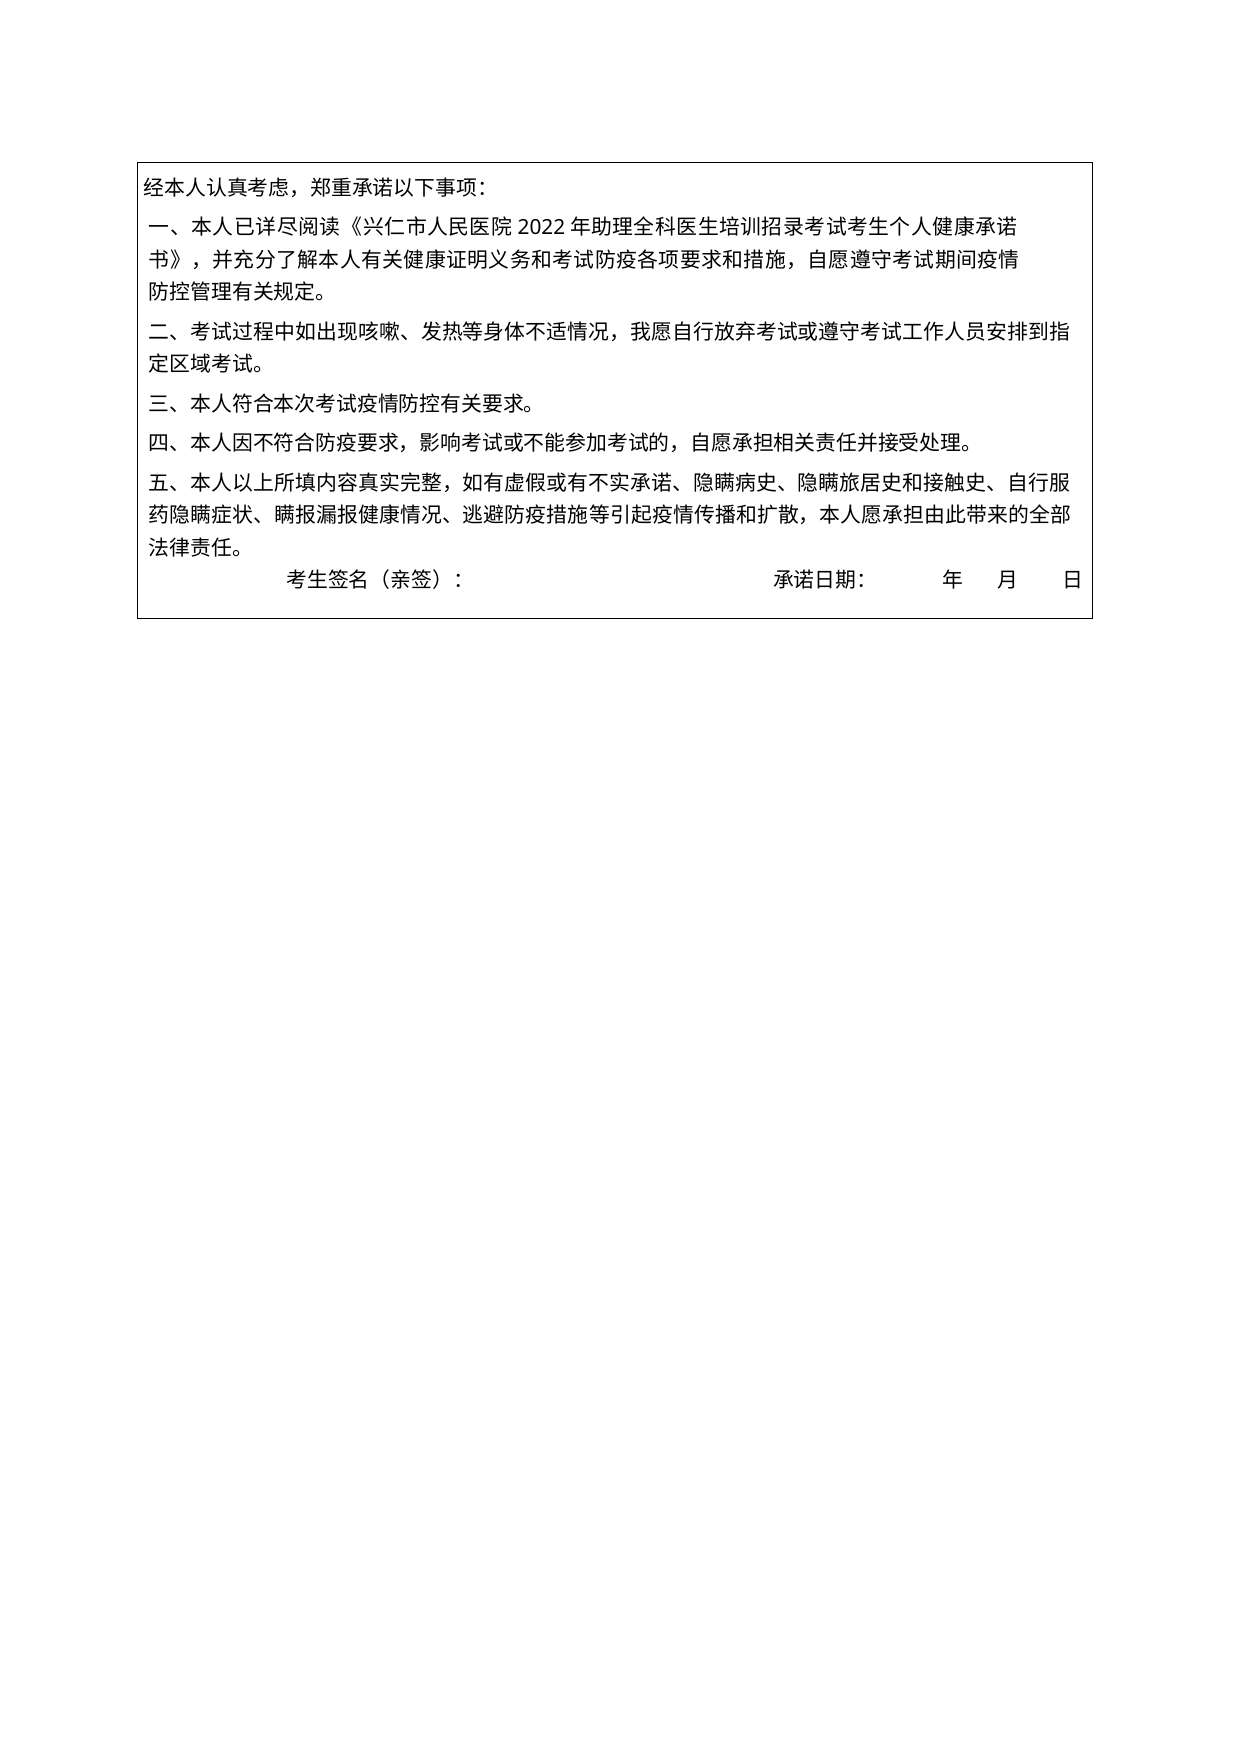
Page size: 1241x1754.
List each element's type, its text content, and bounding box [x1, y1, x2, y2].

table_cell 经本人认真考虑，郑重承诺以下事项： 一、本人已详尽阅读《兴仁市人民医院2022年助理全科医生培训招录考试考生个人健康承诺书》，并充分了解本人有关健康证明义务和考试防疫各项要求和措施，自愿遵守考试期间疫情防控管理有关规定。 二、考试过程中如出现咳嗽、发热等身体不适情况，我愿自行放弃考试或遵守考试工作人员安排到指定区域考试。 三、本人符合本次考试疫情防控有关要求。 四、本人因不符合防疫要求，影响考试或不能参加考试的，自愿承担相关责任并接受处理。 五、本人以上所填内容真实完整，如有虚假或有不实承诺、隐瞒病史、隐瞒旅居史和接触史、自行服药隐瞒症状、瞒报漏报健康情况、逃避防疫措施等引起疫情传播和扩散，本人愿承担由此带来的全部法律责任。 考生签名（亲签）： 承诺日期： 年 月 日 [138, 163, 1092, 617]
